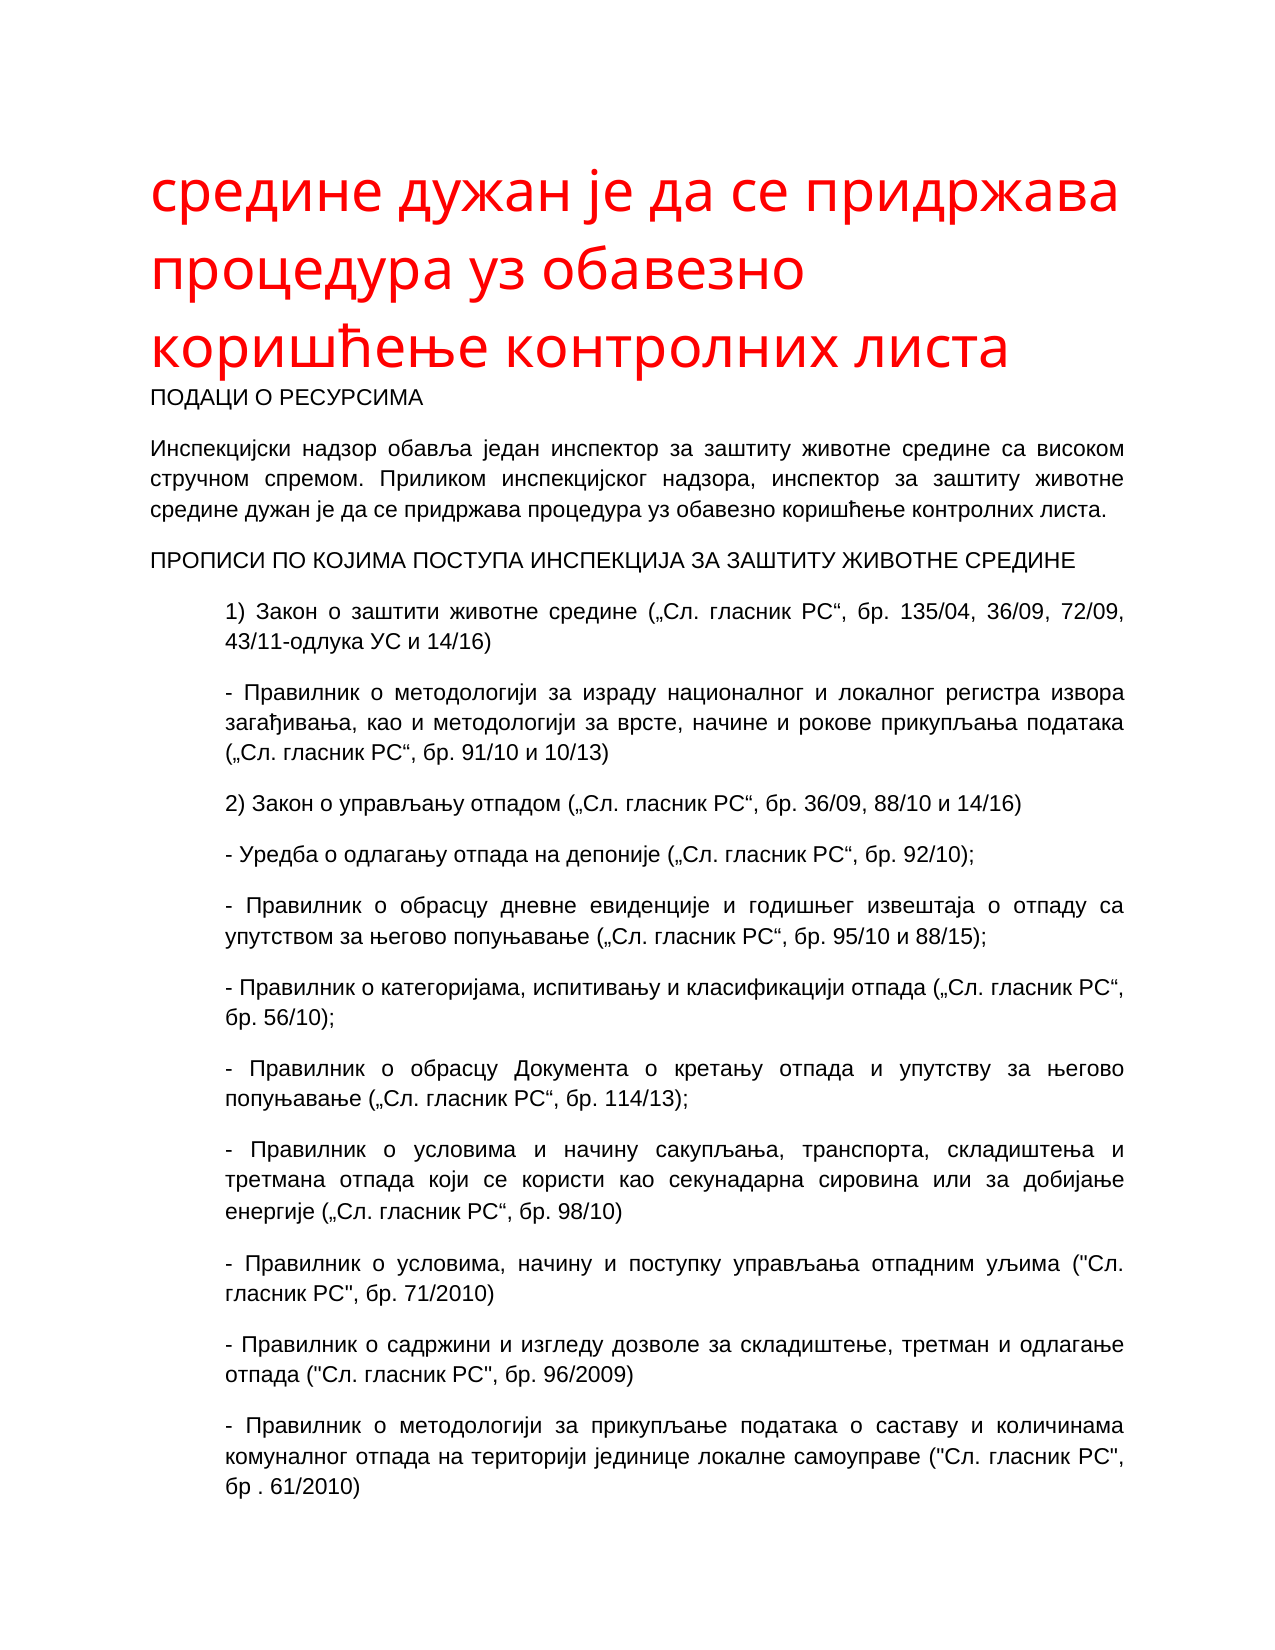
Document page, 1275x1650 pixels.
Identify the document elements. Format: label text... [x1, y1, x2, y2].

text - Уредба о одлагању отпада на депоније („Сл. гласник РС“, бр. 92/10); [225, 841, 1125, 868]
text - Правилник о методологији за прикупљање података о саставу и количинама комуналног отпада на територији јединице локалне самоуправе ("Сл. гласник РС", бр . 61/2010) [225, 1412, 1125, 1499]
text - Правилник о условима, начину и поступку управљања отпадним уљима ("Сл. гласник РС", бр. 71/2010) [225, 1250, 1125, 1306]
text - Правилник о методологији за израду националног и локалног регистра извора загађивања, као и методологији за врсте, начине и рокове прикупљања података („Сл. гласник РС“, бр. 91/10 и 10/13) [225, 679, 1125, 766]
text 2) Закон о управљању отпадом („Сл. гласник РС“, бр. 36/09, 88/10 и 14/16) [225, 790, 1125, 817]
text - Правилник о обрасцу дневне евиденције и годишњег извештаја о отпаду са упутством за његово попуњавање („Сл. гласник РС“, бр. 95/10 и 88/15); [225, 892, 1125, 949]
text ПРОПИСИ ПО КОЈИМА ПОСТУПА ИНСПЕКЦИЈА ЗА ЗАШТИТУ ЖИВОТНЕ СРЕДИНЕ [150, 547, 1125, 573]
text - Правилник о садржини и изгледу дозволе за складиштење, третман и одлагање отпада ("Сл. гласник РС", бр. 96/2009) [225, 1331, 1125, 1388]
text - Правилник о условима и начину сакупљања, транспорта, складиштења и третмана отпада који се користи као секунадарна сировина или за добијање енергије („Сл. гласник РС“, бр. 98/10) [225, 1136, 1125, 1225]
text Инспекцијски надзор обавља један инспектор за заштиту животне средине са високом стручном спремом. Приликом инспекцијског надзора, инспектор за заштиту животне средине дужан је да се придржава процедура уз обавезно коришћење контролних листа. [150, 435, 1125, 522]
text - Правилник о обрасцу Документа о кретању отпада и упутству за његово попуњавање („Сл. гласник РС“, бр. 114/13); [225, 1055, 1125, 1111]
text ПОДАЦИ О РЕСУРСИМА [150, 384, 1125, 410]
text - Правилник о категоријама, испитивању и класификацији отпада („Сл. гласник РС“, бр. 56/10); [225, 974, 1125, 1030]
text 1) Закон о заштити животне средине („Сл. гласник РС“, бр. 135/04, 36/09, 72/09, 43/11-одлука УС и 14/16) [225, 598, 1125, 654]
text средине дужан је да се придржава процедура уз обавезно коришћење контролних листа [150, 150, 1125, 384]
